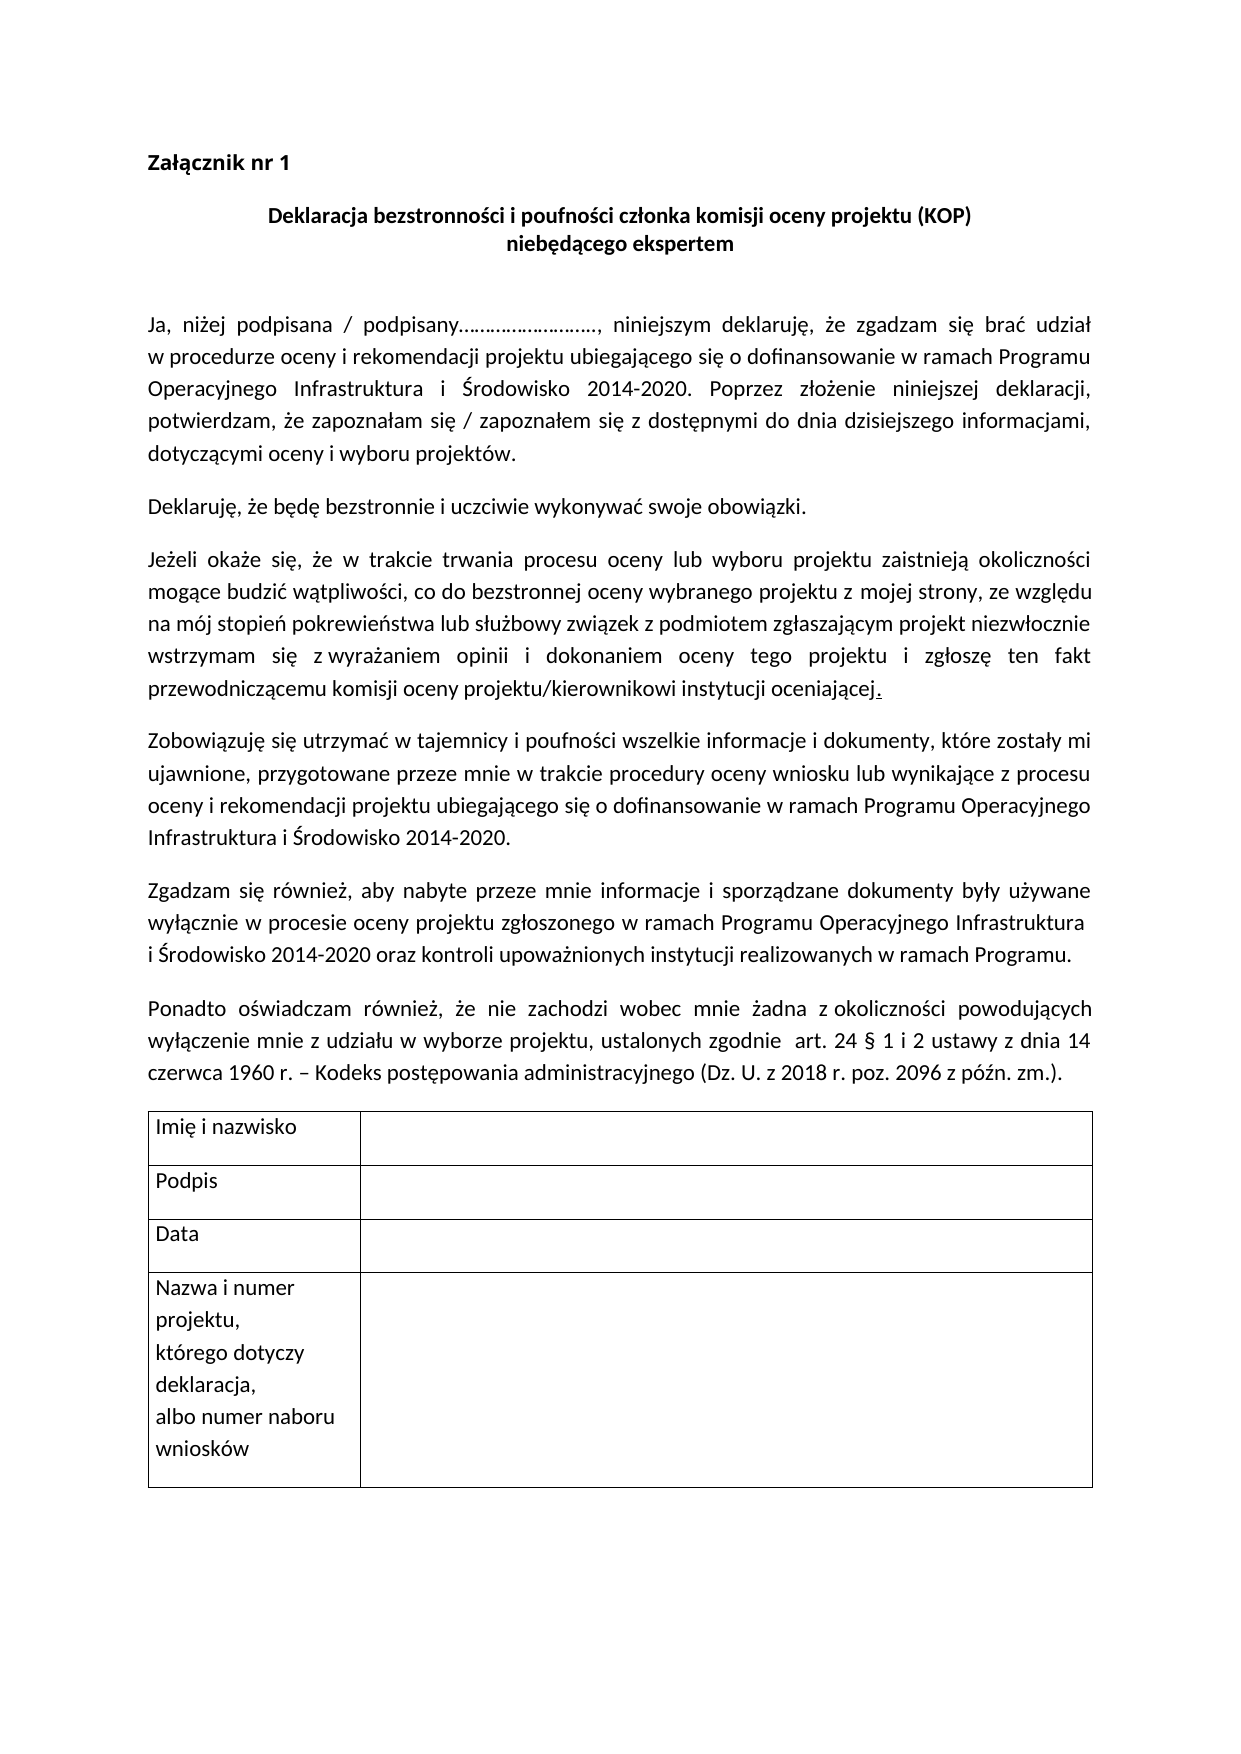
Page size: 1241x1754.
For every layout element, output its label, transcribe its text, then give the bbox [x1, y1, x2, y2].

text Ja, niżej podpisana / podpisany…………………….., niniejszym deklaruję, że zgadzam się brać udział w procedurze oceny i rekomendacji projektu ubiegającego się o dofinansowanie w ramach Programu Operacyjnego Infrastruktura i Środowisko 2014-2020. Poprzez złożenie niniejszej deklaracji, potwierdzam, że zapoznałam się / zapoznałem się z dostępnymi do dnia dzisiejszego informacjami, dotyczącymi oceny i wyboru projektów. [148, 310, 1093, 467]
text Ponadto oświadczam również, że nie zachodzi wobec mnie żadna z okoliczności powodujących wyłączenie mnie z udziału w wyborze projektu, ustalonych zgodnie art. 24 § 1 i 2 ustawy z dnia 14 czerwca 1960 r. – Kodeks postępowania administracyjnego (Dz. U. z 2018 r. poz. 2096 z późn. zm.). [148, 994, 1093, 1086]
text Deklaruję, że będę bezstronnie i uczciwie wykonywać swoje obowiązki. [148, 492, 1093, 520]
table_cell Nazwa i numer projektu, którego dotyczy deklaracja, albo numer naboru wniosków [149, 1273, 360, 1487]
table_cell Podpis [149, 1166, 360, 1218]
text Zobowiązuję się utrzymać w tajemnicy i poufności wszelkie informacje i dokumenty, które zostały mi ujawnione, przygotowane przeze mnie w trakcie procedury oceny wniosku lub wynikające z procesu oceny i rekomendacji projektu ubiegającego się o dofinansowanie w ramach Programu Operacyjnego Infrastruktura i Środowisko 2014-2020. [148, 727, 1093, 851]
table_header [361, 1112, 1092, 1165]
text Zgadzam się również, aby nabyte przeze mnie informacje i sporządzane dokumenty były używane wyłącznie w procesie oceny projektu zgłoszonego w ramach Programu Operacyjnego Infrastruktura i Środowisko 2014-2020 oraz kontroli upoważnionych instytucji realizowanych w ramach Programu. [148, 876, 1093, 969]
text niebędącego ekspertem [148, 229, 1093, 257]
text Deklaracja bezstronności i poufności członka komisji oceny projektu (KOP) [148, 201, 1093, 229]
table_cell [361, 1273, 1092, 1487]
table_header Imię i nazwisko [149, 1112, 360, 1165]
table_cell [361, 1220, 1092, 1272]
text Załącznik nr 1 [148, 148, 1093, 176]
text Jeżeli okaże się, że w trakcie trwania procesu oceny lub wyboru projektu zaistnieją okoliczności mogące budzić wątpliwości, co do bezstronnej oceny wybranego projektu z mojej strony, ze względu na mój stopień pokrewieństwa lub służbowy związek z podmiotem zgłaszającym projekt niezwłocznie wstrzymam się z wyrażaniem opinii i dokonaniem oceny tego projektu i zgłoszę ten fakt przewodniczącemu komisji oceny projektu/kierownikowi instytucji oceniającej. [148, 545, 1093, 702]
table_cell Data [149, 1220, 360, 1272]
table_cell [361, 1166, 1092, 1218]
